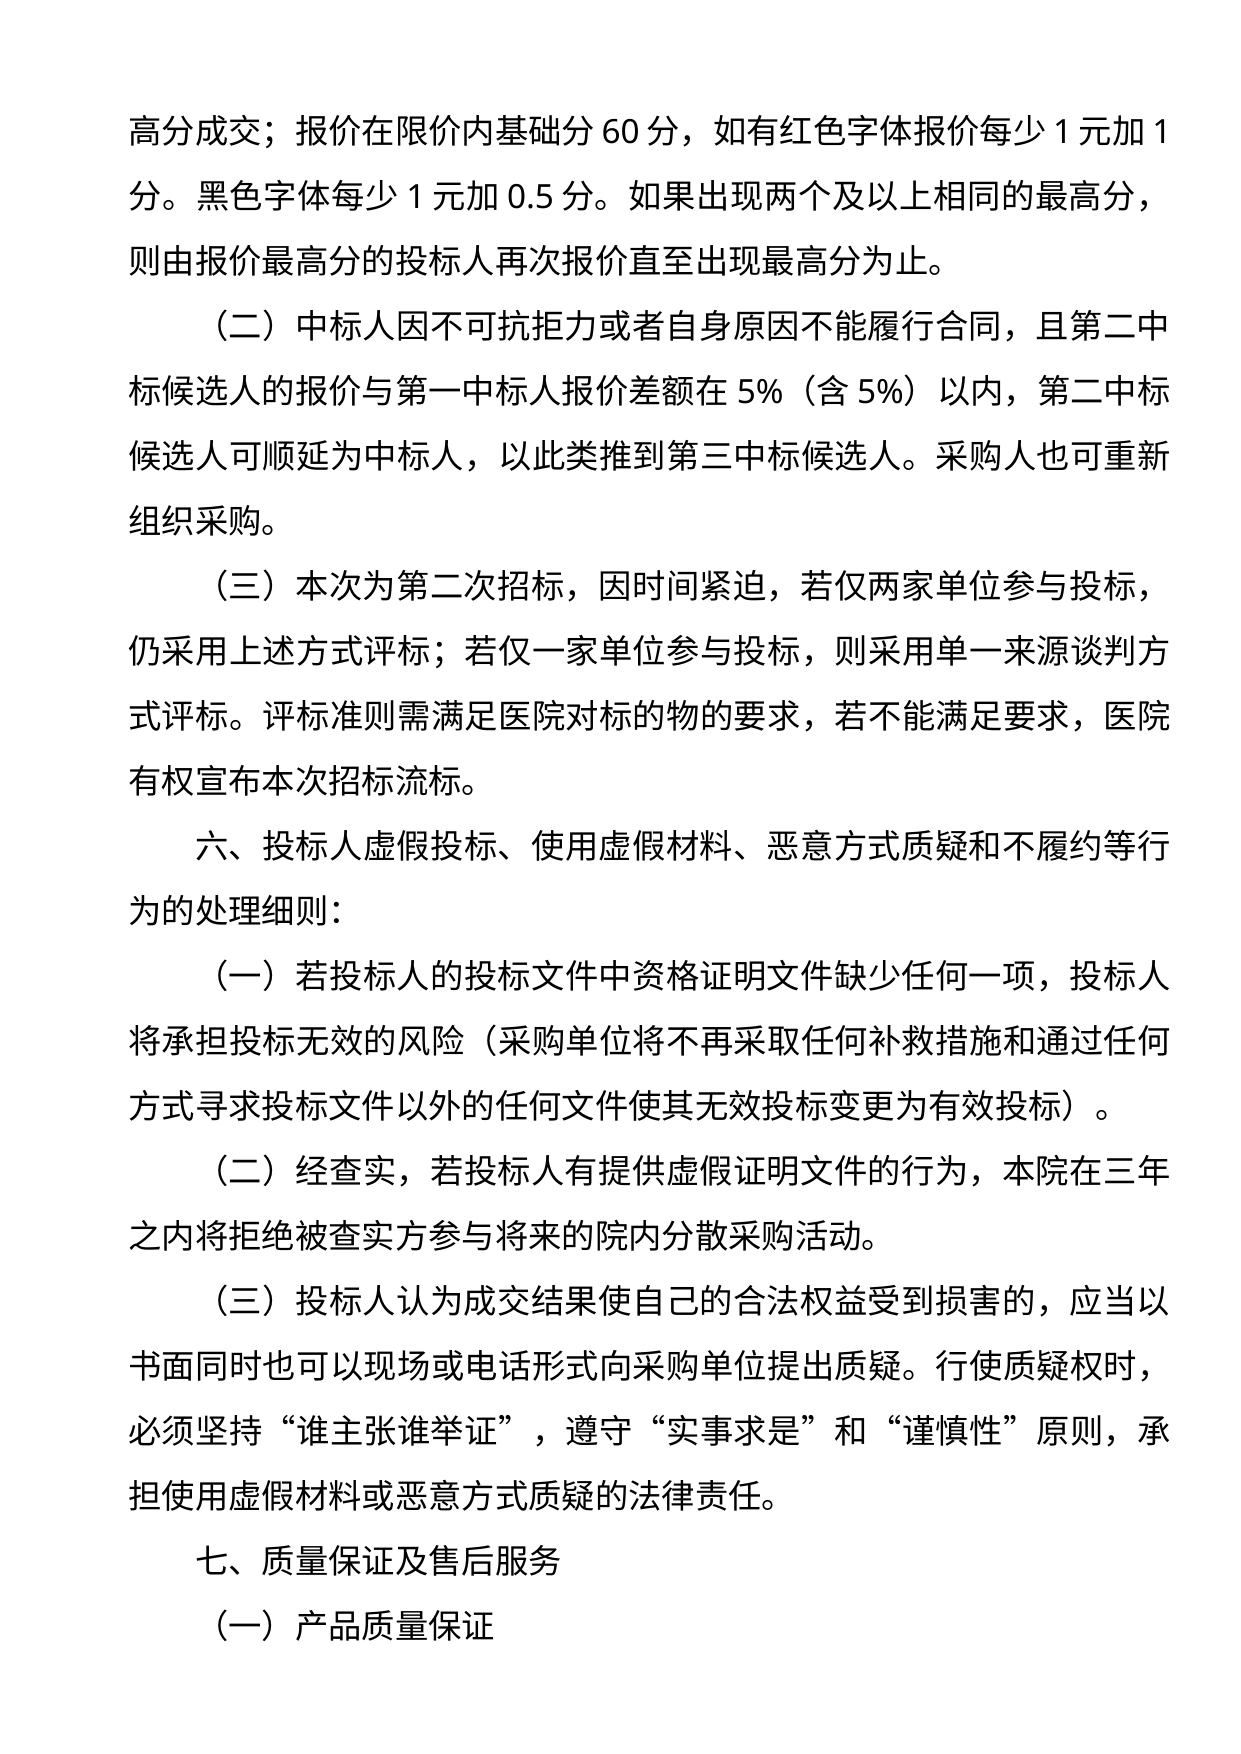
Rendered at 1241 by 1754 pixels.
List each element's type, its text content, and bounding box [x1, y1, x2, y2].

text （一）产品质量保证 [128, 1592, 1171, 1657]
text （三）本次为第二次招标，因时间紧迫，若仅两家单位参与投标，仍采用上述方式评标；若仅一家单位参与投标，则采用单一来源谈判方式评标。评标准则需满足医院对标的物的要求，若不能满足要求，医院有权宣布本次招标流标。 [128, 552, 1171, 812]
text 六、投标人虚假投标、使用虚假材料、恶意方式质疑和不履约等行为的处理细则： [128, 812, 1171, 942]
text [128, 97, 1171, 292]
text （二）经查实，若投标人有提供虚假证明文件的行为，本院在三年之内将拒绝被查实方参与将来的院内分散采购活动。 [128, 1137, 1171, 1267]
text （一）若投标人的投标文件中资格证明文件缺少任何一项，投标人将承担投标无效的风险（采购单位将不再采取任何补救措施和通过任何方式寻求投标文件以外的任何文件使其无效投标变更为有效投标）。 [128, 942, 1171, 1137]
text 七、质量保证及售后服务 [128, 1527, 1171, 1592]
text （三）投标人认为成交结果使自己的合法权益受到损害的，应当以书面同时也可以现场或电话形式向采购单位提出质疑。行使质疑权时，必须坚持“谁主张谁举证”，遵守“实事求是”和“谨慎性”原则，承担使用虚假材料或恶意方式质疑的法律责任。 [128, 1267, 1171, 1527]
text （二）中标人因不可抗拒力或者自身原因不能履行合同，且第二中标候选人的报价与第一中标人报价差额在5%（含5%）以内，第二中标候选人可顺延为中标人，以此类推到第三中标候选人。采购人也可重新组织采购。 [128, 292, 1171, 552]
